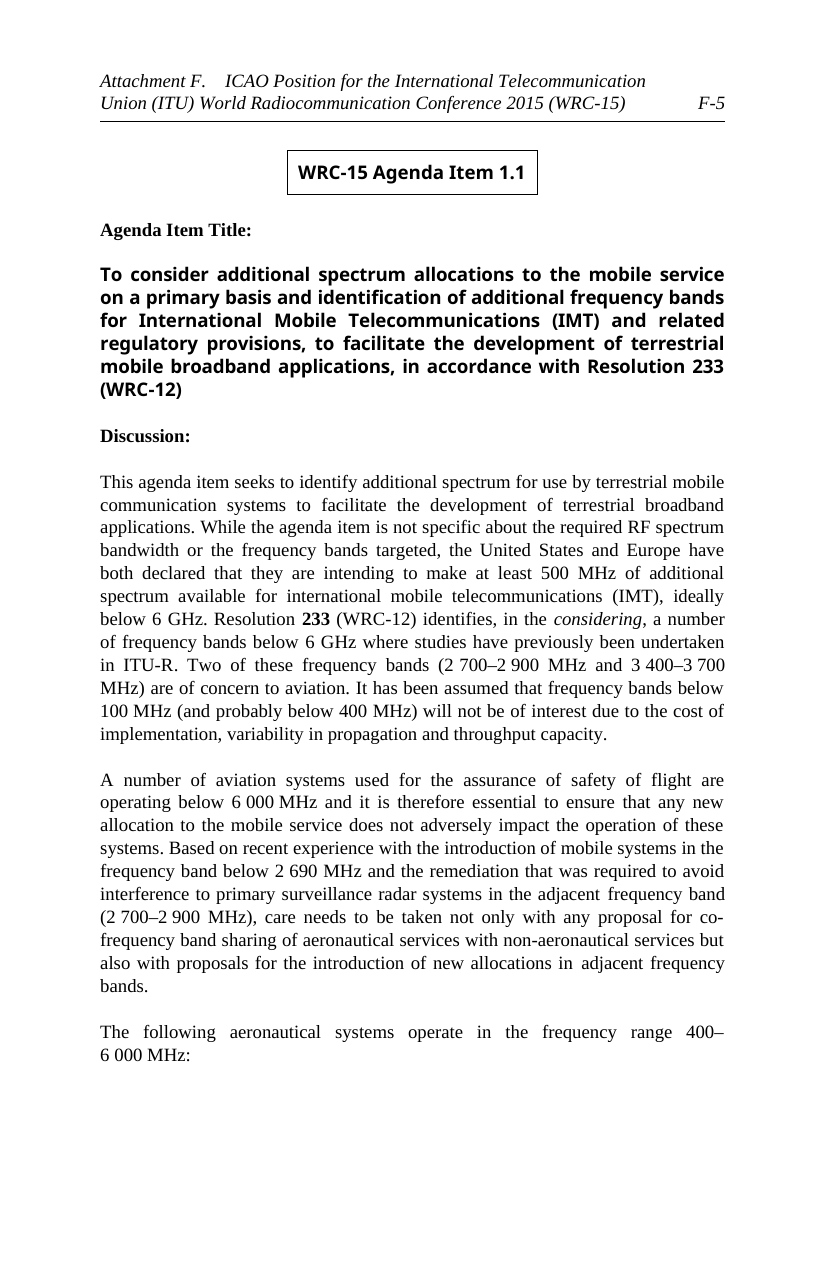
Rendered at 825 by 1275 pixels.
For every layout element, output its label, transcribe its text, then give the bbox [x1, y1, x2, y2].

text The following aeronautical systems operate in the frequency range 400–6 000 MHz: [100, 1020, 725, 1066]
text A number of aviation systems used for the assurance of safety of flight are operating below 6 000 MHz and it is therefore essential to ensure that any new allocation to the mobile service does not adversely impact the operation of these systems. Based on recent experience with the introduction of mobile systems in the frequency band below 2 690 MHz and the remediation that was required to avoid interference to primary surveillance radar systems in the adjacent frequency band (2 700–2 900 MHz), care needs to be taken not only with any proposal for co-frequency band sharing of aeronautical services with non-aeronautical services but also with proposals for the introduction of new allocations in adjacent frequency bands. [100, 768, 725, 997]
text To consider additional spectrum allocations to the mobile service on a primary basis and identification of additional frequency bands for International Mobile Telecommunications (IMT) and related regulatory provisions, to facilitate the development of terrestrial mobile broadband applications, in accordance with Resolution 233 (WRC-12) [100, 263, 725, 401]
text Discussion: [100, 424, 725, 447]
text This agenda item seeks to identify additional spectrum for use by terrestrial mobile communication systems to facilitate the development of terrestrial broadband applications. While the agenda item is not specific about the required RF spectrum bandwidth or the frequency bands targeted, the United States and Europe have both declared that they are intending to make at least 500 MHz of additional spectrum available for international mobile telecommunications (IMT), ideally below 6 GHz. Resolution 233 (WRC-12) identifies, in the considering, a number of frequency bands below 6 GHz where studies have previously been undertaken in ITU-R. Two of these frequency bands (2 700–2 900 MHz and 3 400–3 700 MHz) are of concern to aviation. It has been assumed that frequency bands below 100 MHz (and probably below 400 MHz) will not be of interest due to the cost of implementation, variability in propagation and throughput capacity. [100, 470, 725, 745]
text Agenda Item Title: [100, 218, 725, 241]
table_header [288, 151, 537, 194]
